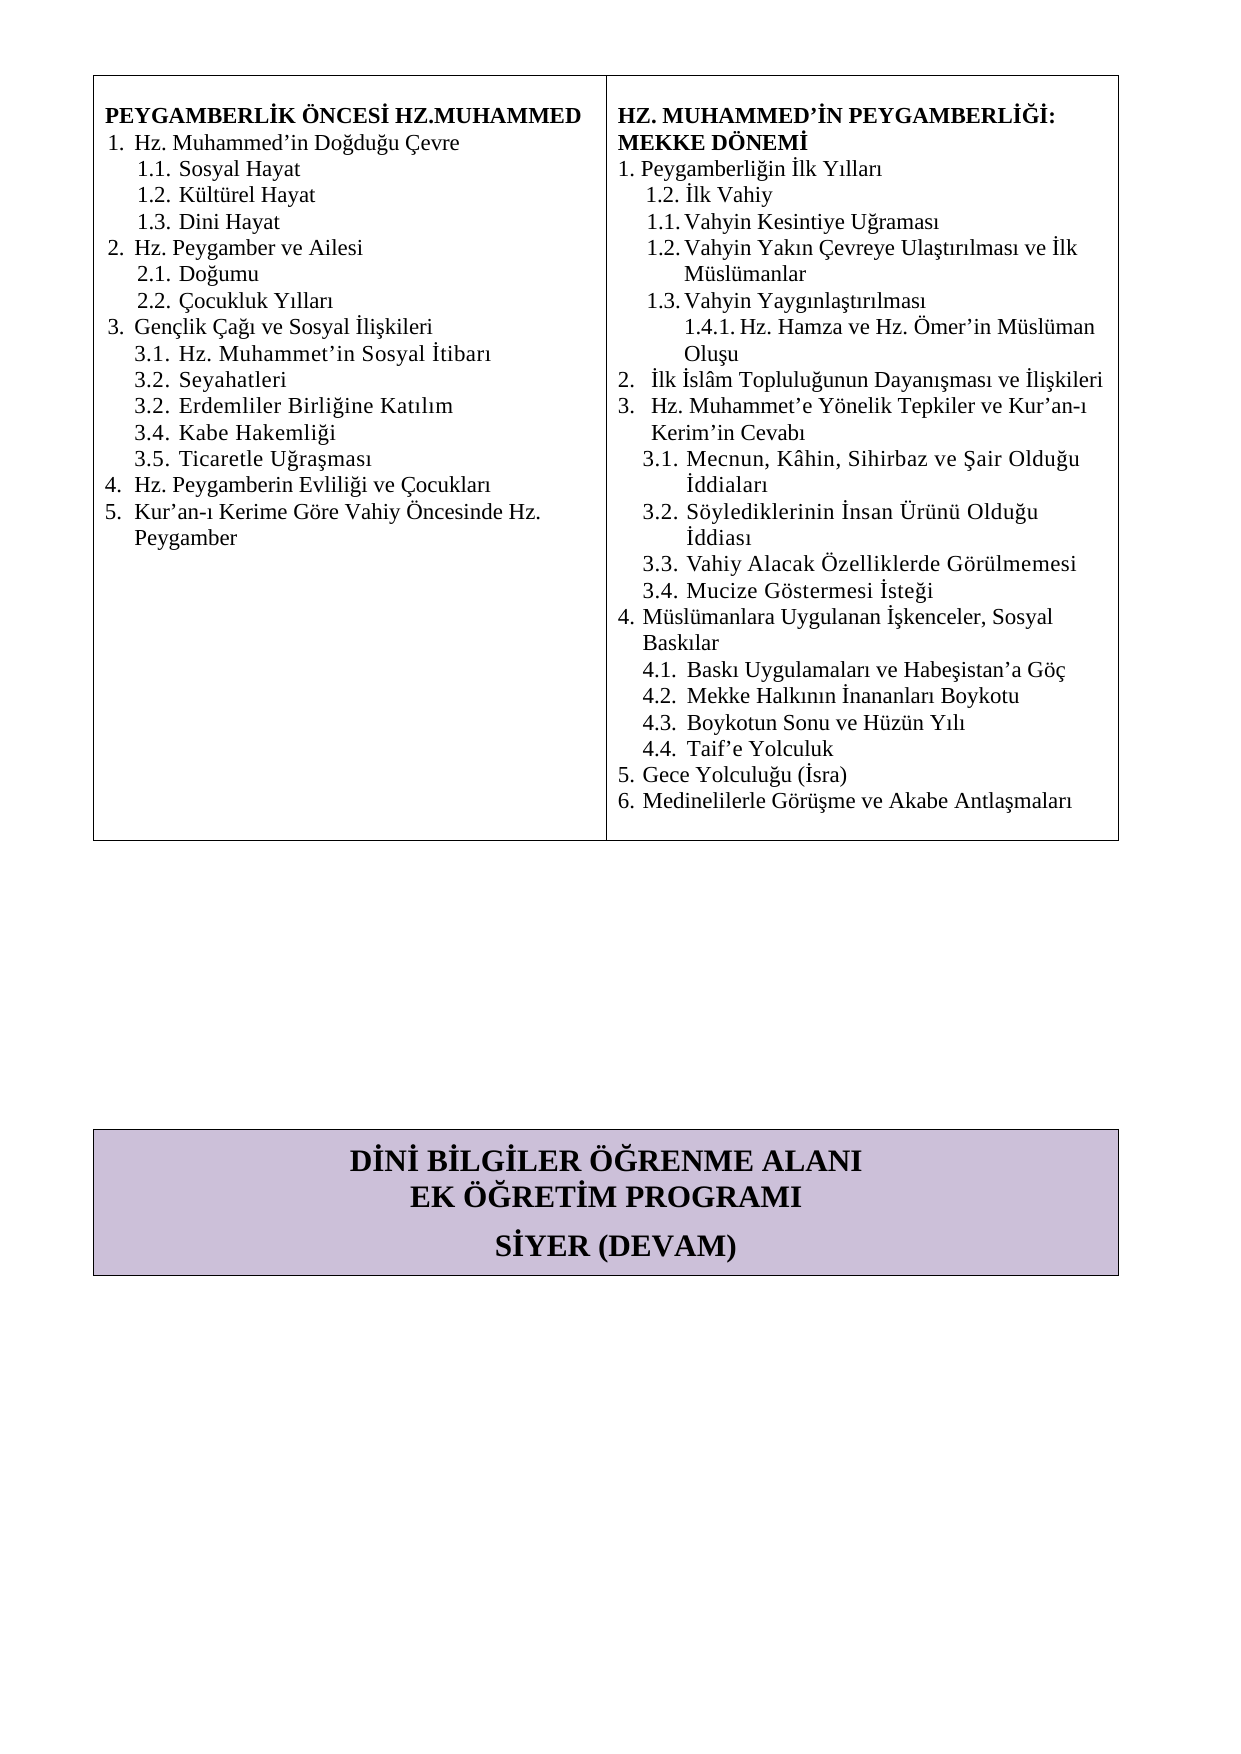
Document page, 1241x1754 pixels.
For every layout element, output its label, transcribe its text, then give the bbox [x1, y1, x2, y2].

table_cell HZ. MUHAMMED’İN PEYGAMBERLİĞİ: MEKKE DÖNEMİ 1. Peygamberliğin İlk Yılları 1.2. İlk Vahiy Vahyin Kesintiye Uğraması Vahyin Yakın Çevreye Ulaştırılması ve İlk Müslümanlar Vahyin Yaygınlaştırılması 1.4.1. Hz. Hamza ve Hz. Ömer’in Müslüman Oluşu 2. İlk İslâm Topluluğunun Dayanışması ve İlişkileri 3. Hz. Muhammet’e Yönelik Tepkiler ve Kur’an-ı Kerim’in Cevabı Mecnun, Kâhin, Sihirbaz ve Şair Olduğu İddiaları Söylediklerinin İnsan Ürünü Olduğu İddiası Vahiy Alacak Özelliklerde Görülmemesi Mucize Göstermesi İsteği Müslümanlara Uygulanan İşkenceler, Sosyal Baskılar Baskı Uygulamaları ve Habeşistan’a Göç Mekke Halkının İnananları Boykotu Boykotun Sonu ve Hüzün Yılı Taif’e Yolculuk Gece Yolculuğu (İsra) Medinelilerle Görüşme ve Akabe Antlaşmaları [607, 76, 1118, 840]
table_header DİNİ BİLGİLER ÖĞRENME ALANI EK ÖĞRETİM PROGRAMI SİYER (DEVAM) [94, 1130, 1118, 1275]
table_cell PEYGAMBERLİK ÖNCESİ HZ.MUHAMMED Hz. Muhammed’in Doğduğu Çevre 1.1. Sosyal Hayat 1.2. Kültürel Hayat 1.3. Dini Hayat Hz. Peygamber ve Ailesi 2.1. Doğumu 2.2. Çocukluk Yılları Gençlik Çağı ve Sosyal İlişkileri 3.1. Hz. Muhammet’in Sosyal İtibarı 3.2. Seyahatleri 3.2. Erdemliler Birliğine Katılım 3.4. Kabe Hakemliği 3.5. Ticaretle Uğraşması Hz. Peygamberin Evliliği ve Çocukları Kur’an-ı Kerime Göre Vahiy Öncesinde Hz. Peygamber [94, 76, 606, 840]
